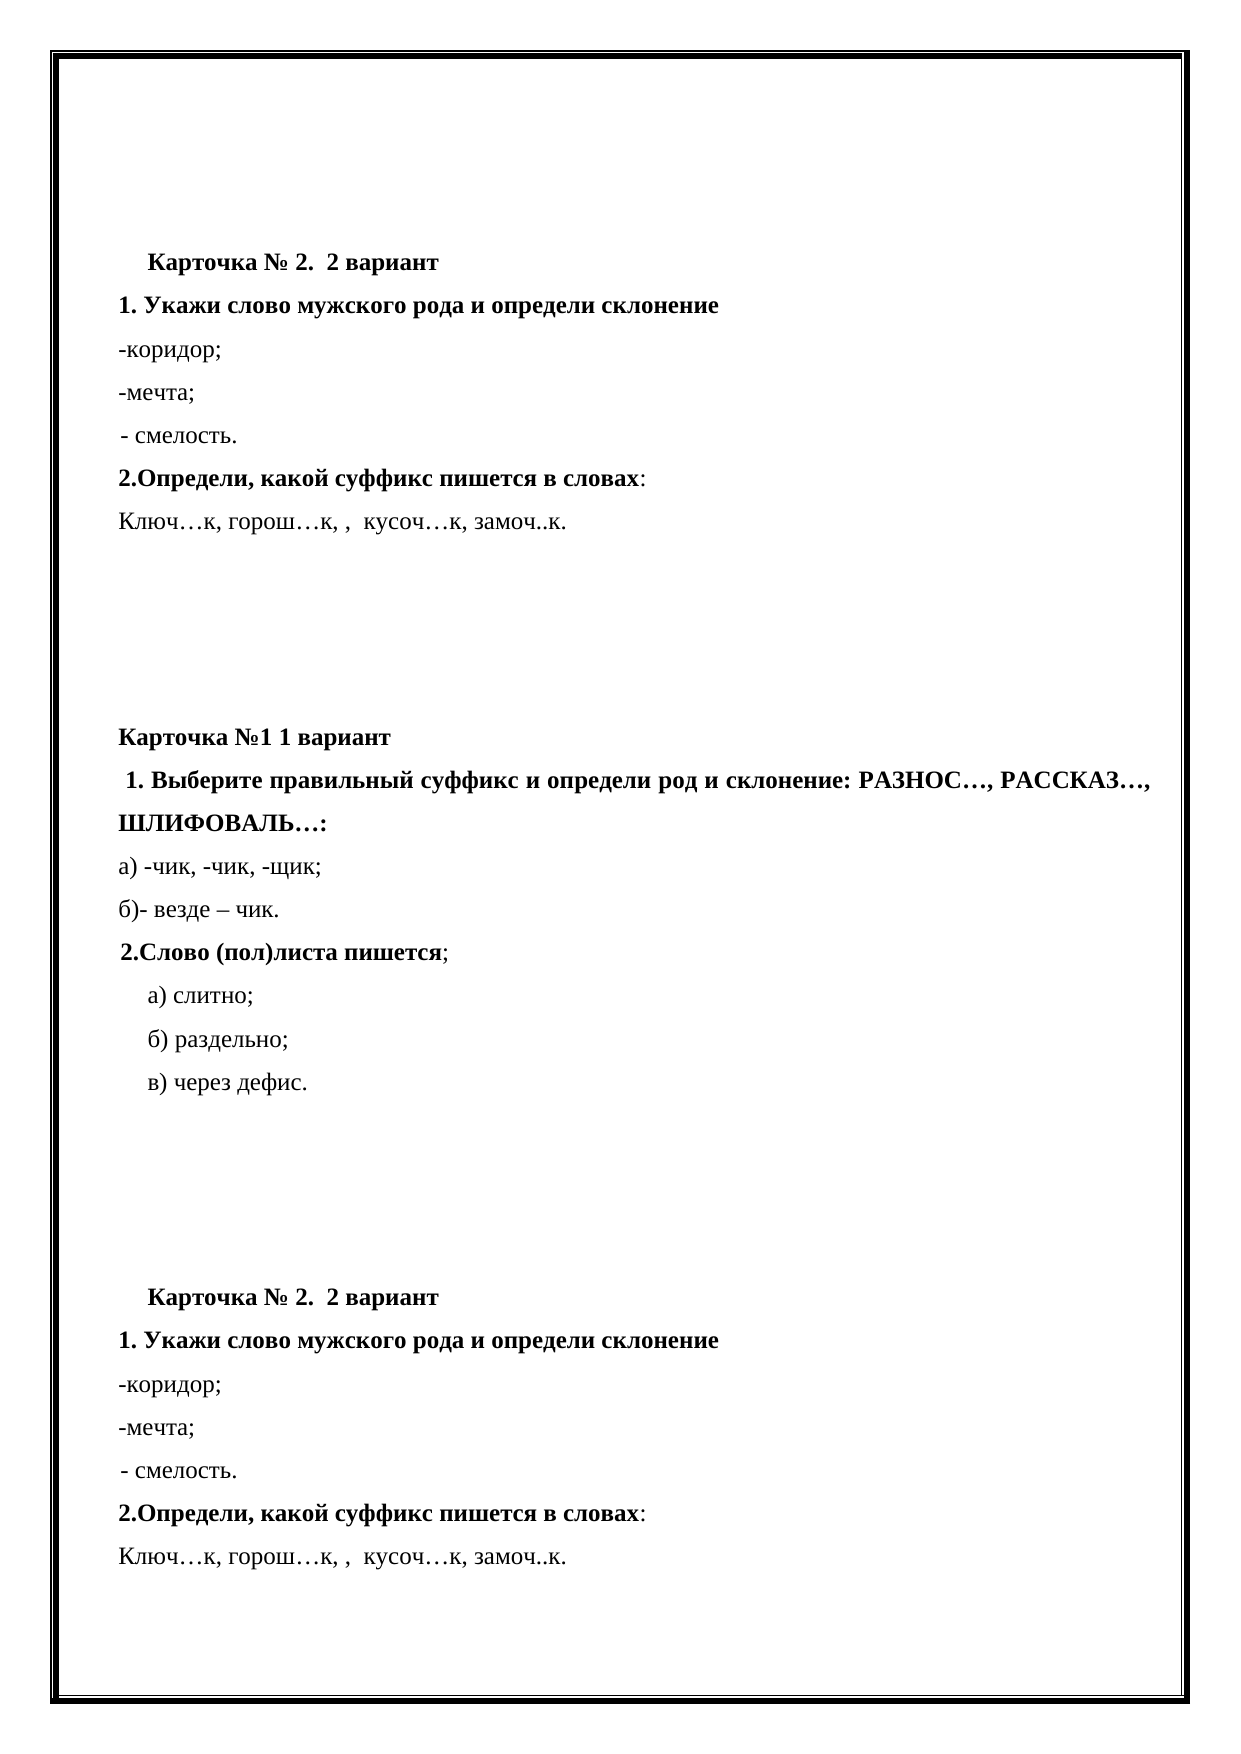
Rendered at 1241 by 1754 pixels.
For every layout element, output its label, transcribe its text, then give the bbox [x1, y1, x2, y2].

text а) слитно; [147, 981, 1152, 1009]
text - смелость. [118, 1455, 1152, 1484]
text 1. Укажи слово мужского рода и определи склонение [118, 291, 1152, 319]
text 1. Выберите правильный суффикс и определи род и склонение: РАЗНОС…, РАССКАЗ…, ШЛИФОВАЛЬ…: [118, 765, 1152, 837]
text Карточка №1 1 вариант [118, 722, 1152, 751]
text Карточка № 2. 2 вариант [147, 247, 1152, 276]
text -мечта; [118, 1412, 1152, 1441]
text 1. Укажи слово мужского рода и определи склонение [118, 1326, 1152, 1354]
text Ключ…к, горош…к, , кусоч…к, замоч..к. [118, 1541, 1152, 1570]
text 2.Слово (пол)листа пишется; [118, 937, 1152, 966]
text -мечта; [118, 377, 1152, 406]
text Ключ…к, горош…к, , кусоч…к, замоч..к. [118, 506, 1152, 535]
text 2.Определи, какой суффикс пишется в словах: [118, 1498, 1152, 1527]
text 2.Определи, какой суффикс пишется в словах: [118, 463, 1152, 492]
text б)- везде – чик. [118, 894, 1152, 923]
text б) раздельно; [147, 1024, 1152, 1052]
text в) через дефис. [147, 1067, 1152, 1096]
text - смелость. [118, 420, 1152, 449]
text -коридор; [118, 1369, 1152, 1397]
text -коридор; [118, 334, 1152, 362]
text а) -чик, -чик, -щик; [118, 851, 1152, 880]
text Карточка № 2. 2 вариант [147, 1282, 1152, 1311]
